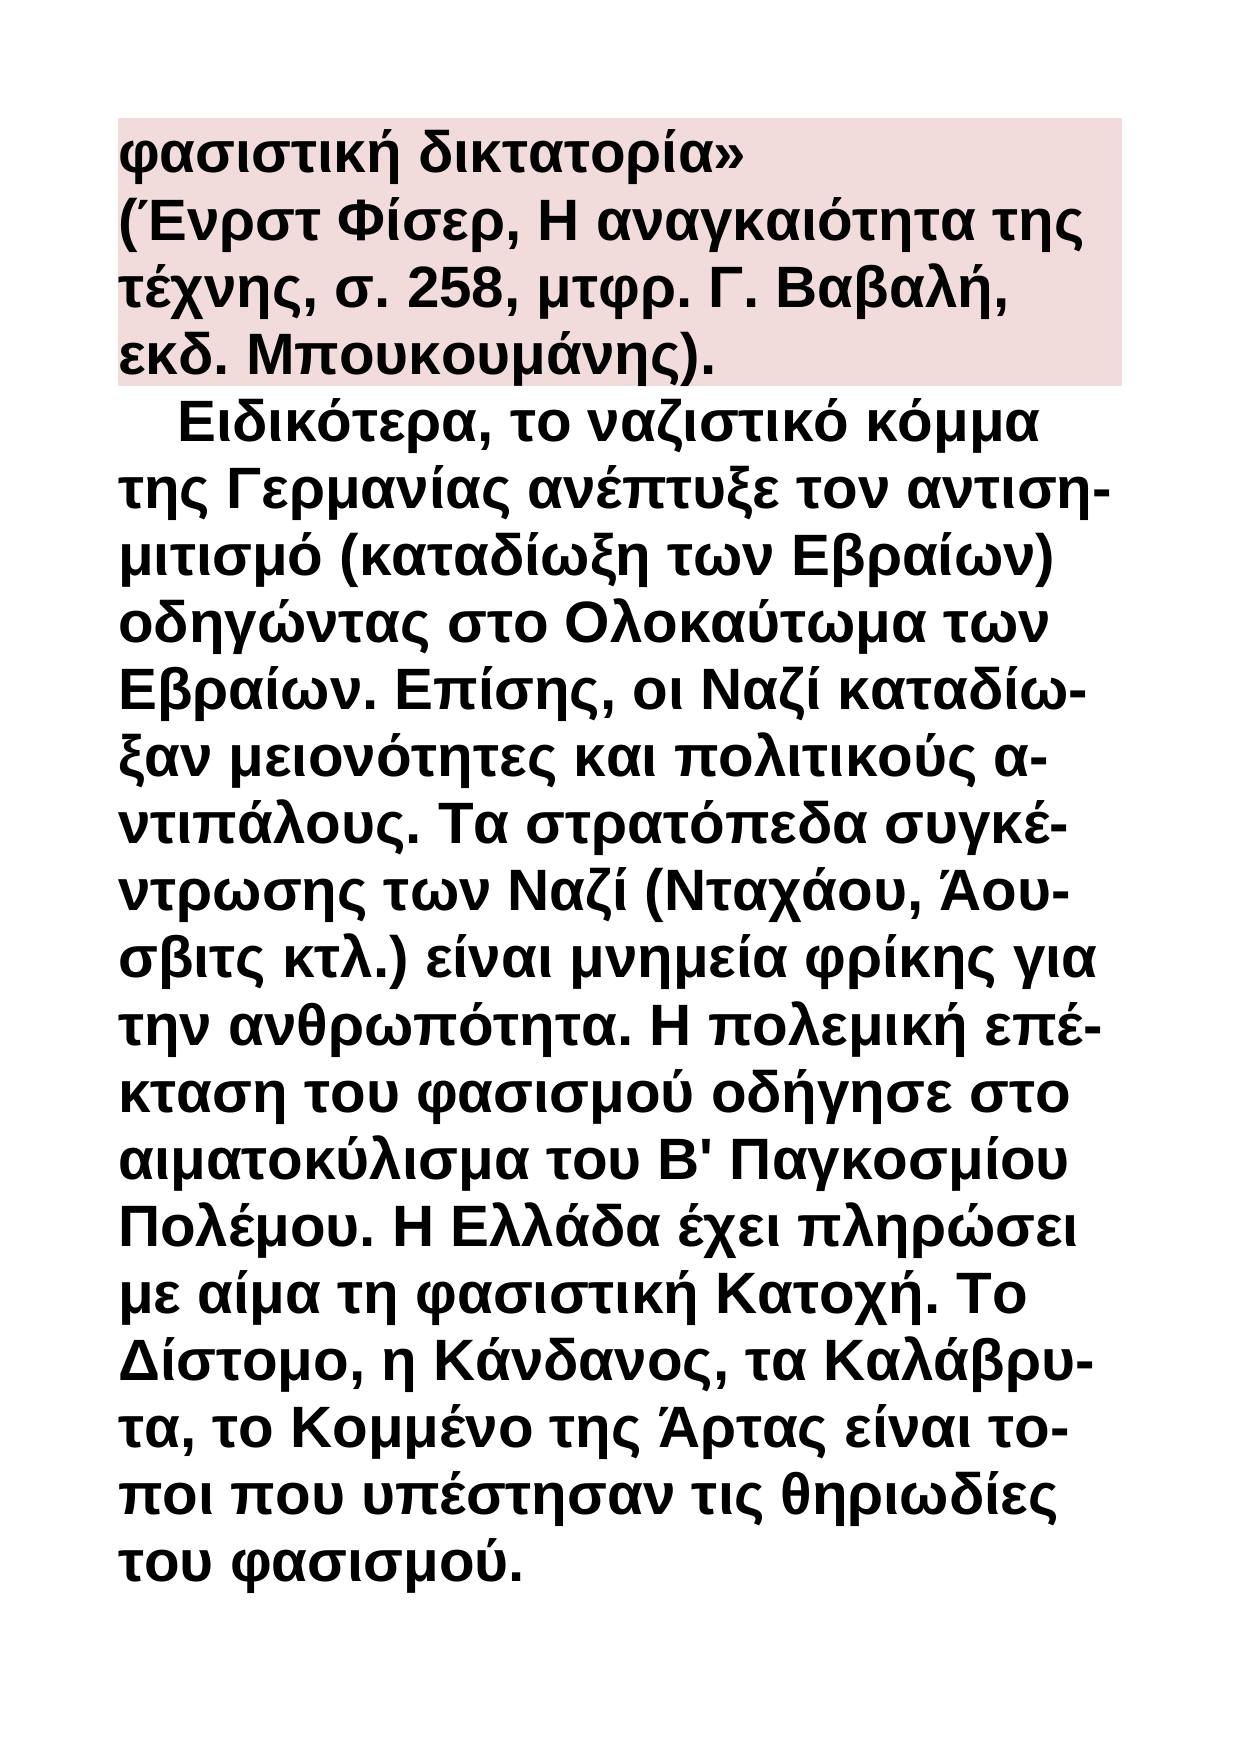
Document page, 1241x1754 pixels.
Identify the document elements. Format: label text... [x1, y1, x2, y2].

text φασιστική δικτατορία» [118, 118, 1122, 185]
text (Ένρστ Φίσερ, Η αναγκαιότητα της τέχνης, σ. 258, μτφρ. Γ. Βαβαλή, εκδ. Μπουκουμάνης). [118, 185, 1122, 386]
text Ειδικότερα, το ναζιστικό κόμμα της Γερμανίας ανέπτυξε τον αντιση-μιτισμό (καταδίωξη των Εβραίων) οδηγώντας στο Ολοκαύτωμα των Εβραίων. Επίσης, οι Ναζί καταδίω-ξαν μειονότητες και πολιτικούς α-ντιπάλους. Τα στρατόπεδα συγκέ-ντρωσης των Ναζί (Νταχάου, Άου-σβιτς κτλ.) είναι μνημεία φρίκης για την ανθρωπότητα. Η πολεμική επέ-κταση του φασισμού οδήγησε στο αιματοκύλισμα του Β' Παγκοσμίου Πολέμου. Η Ελλάδα έχει πληρώσει με αίμα τη φασιστική Κατοχή. Το Δίστομο, η Κάνδανος, τα Καλάβρυ-τα, το Κομμένο της Άρτας είναι το-ποι που υπέστησαν τις θηριωδίες του φασισμού. [118, 386, 1122, 1594]
